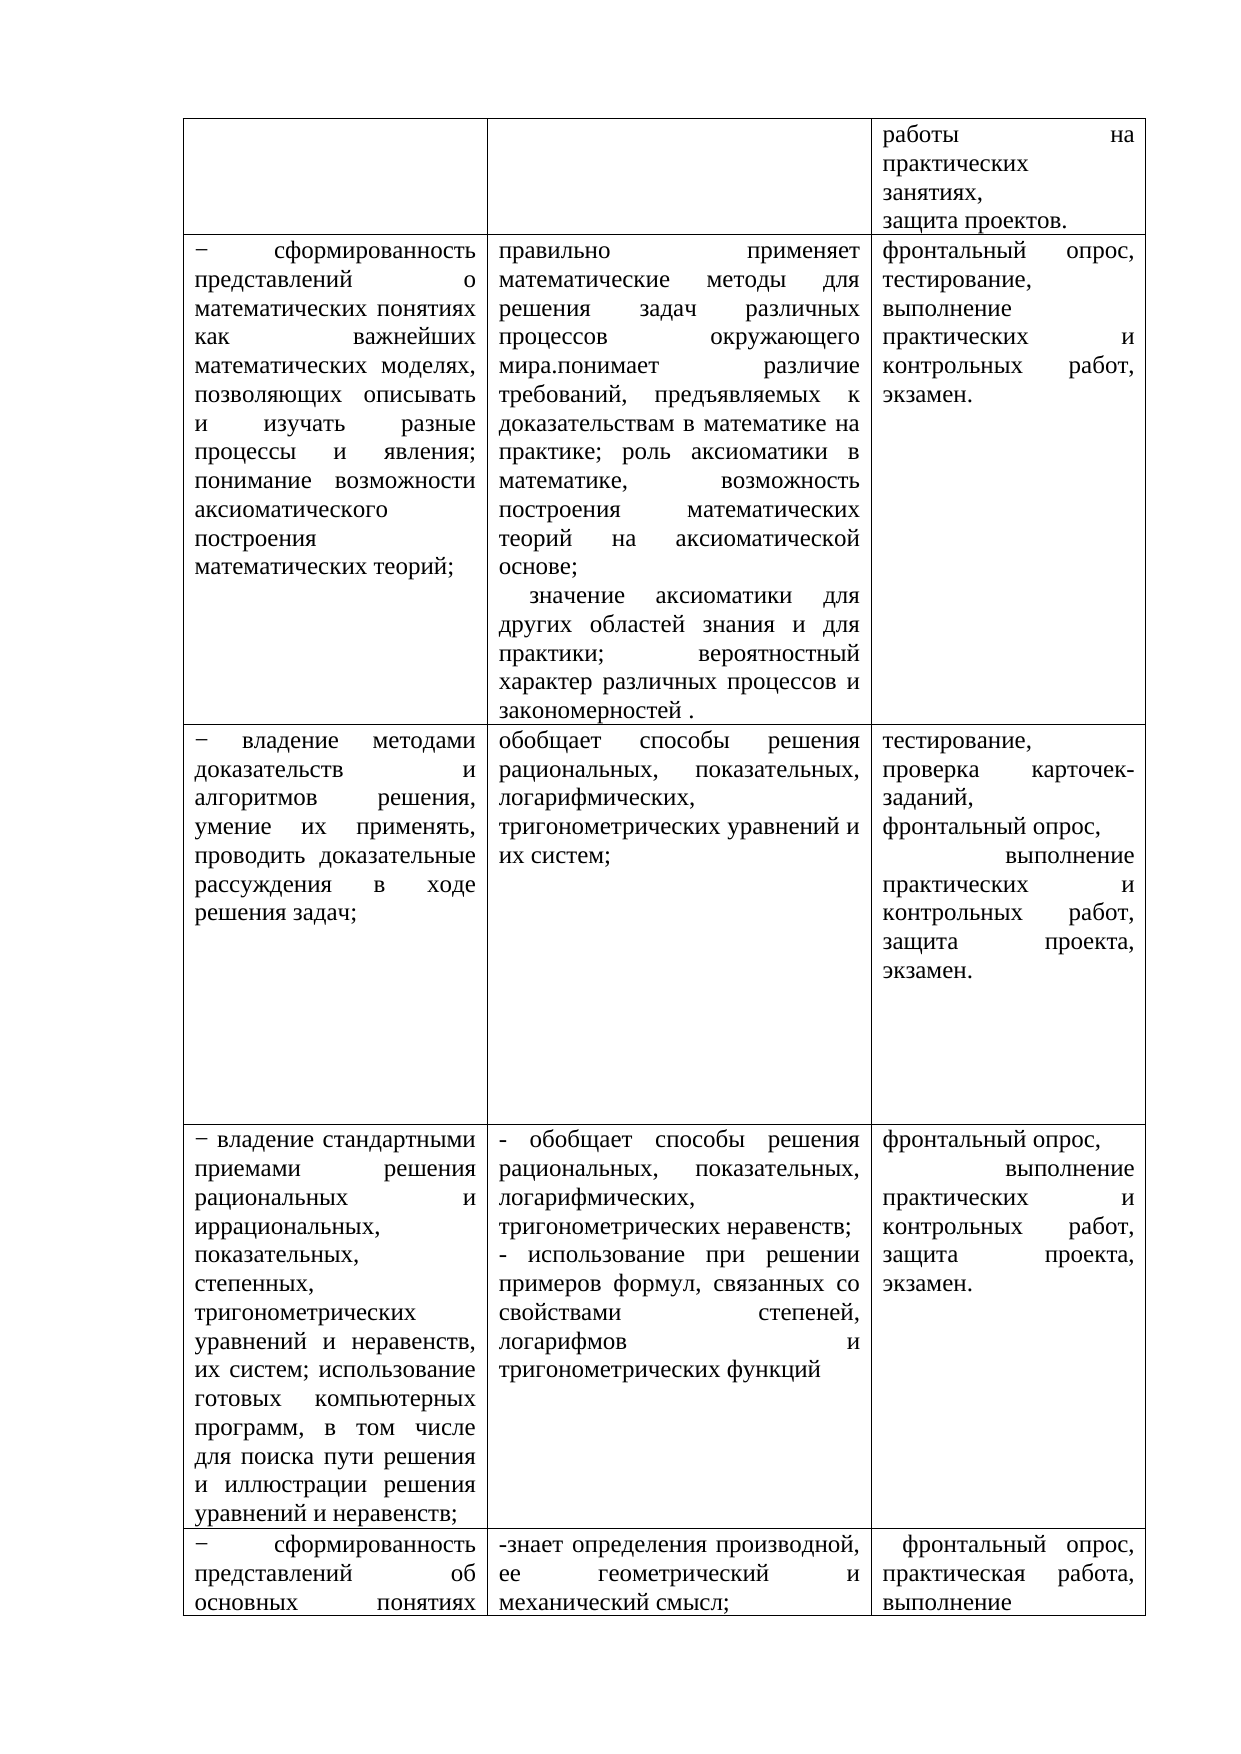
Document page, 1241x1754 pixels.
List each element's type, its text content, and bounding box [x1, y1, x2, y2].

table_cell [488, 119, 871, 234]
table_cell - обобщает способы решения рациональных, показательных, логарифмических, тригонометрических неравенств; - использование при решении примеров формул, связанных со свойствами степеней, логарифмов и тригонометрических функций [488, 1125, 871, 1528]
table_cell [872, 119, 1145, 234]
table_cell − владение стандартными приемами решения рациональных и иррациональных, показательных, степенных, тригонометрических уравнений и неравенств, их систем; использование готовых компьютерных программ, в том числе для поиска пути решения и иллюстрации решения уравнений и неравенств; [184, 1125, 487, 1528]
table_cell фронтальный опрос, тестирование, выполнение практических и контрольных работ, экзамен. [872, 235, 1145, 724]
table_cell правильно применяет математические методы для решения задач различных процессов окружающего мира.понимает различие требований, предъявляемых к доказательствам в математике на практике; роль аксиоматики в математике, возможность построения математических теорий на аксиоматической основе; значение аксиоматики для других областей знания и для практики; вероятностный характер различных процессов и закономерностей . [488, 235, 871, 724]
table_cell тестирование, проверка карточек-заданий, фронтальный опрос, выполнение практических и контрольных работ, защита проекта, экзамен. [872, 725, 1145, 1123]
table_cell − сформированность представлений о математических понятиях как важнейших математических моделях, позволяющих описывать и изучать разные процессы и явления; понимание возможности аксиоматического построения математических теорий; [184, 235, 487, 724]
table_cell − владение методами доказательств и алгоритмов решения, умение их применять, проводить доказательные рассуждения в ходе решения задач; [184, 725, 487, 1123]
table_cell обобщает способы решения рациональных, показательных, логарифмических, тригонометрических уравнений и их систем; [488, 725, 871, 1123]
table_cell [872, 1529, 1145, 1615]
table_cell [488, 1529, 871, 1615]
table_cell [184, 1529, 487, 1615]
table_cell фронтальный опрос, выполнение практических и контрольных работ, защита проекта, экзамен. [872, 1125, 1145, 1528]
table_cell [184, 119, 487, 234]
